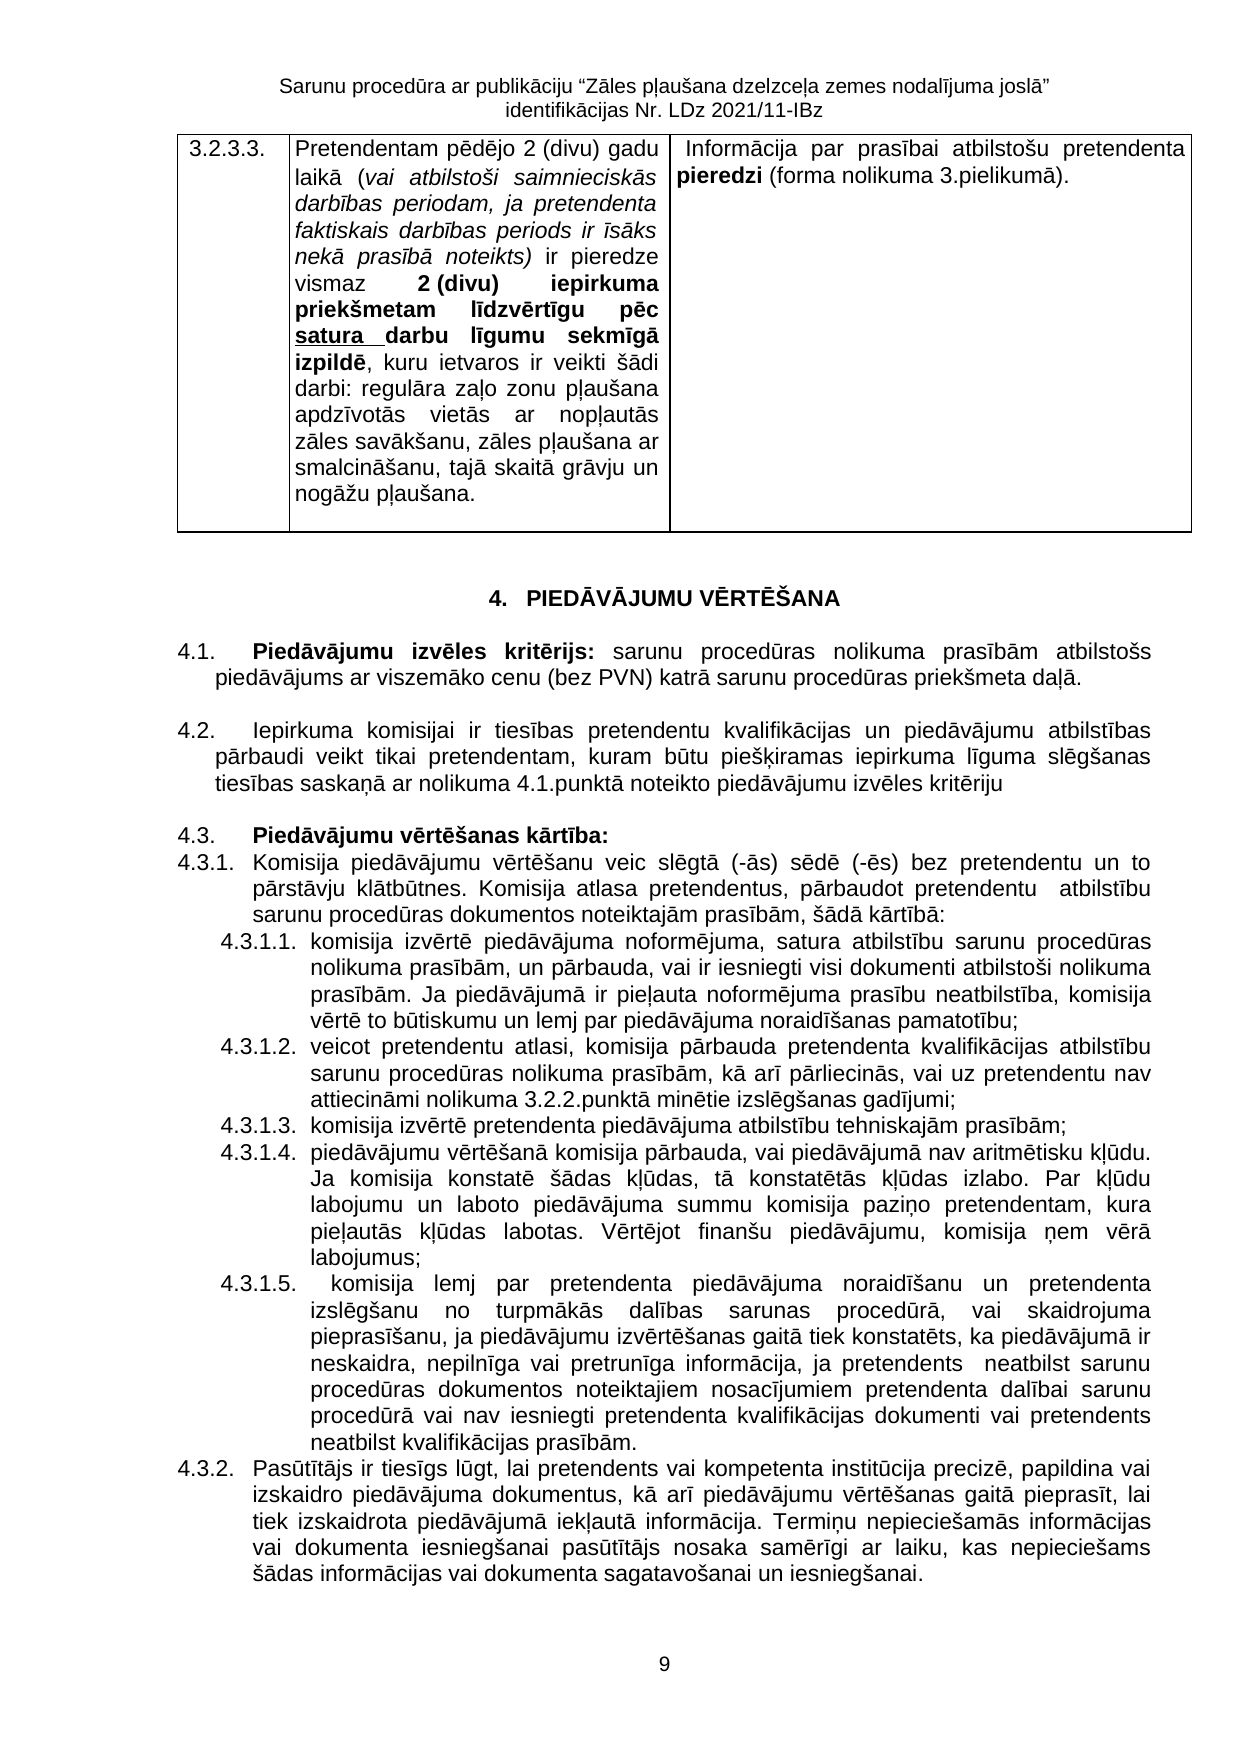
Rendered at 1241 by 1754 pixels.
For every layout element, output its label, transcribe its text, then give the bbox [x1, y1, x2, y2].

list piedāvājumu vērtēšanā komisija pārbauda, vai piedāvājumā nav aritmētisku kļūdu. Ja komisija konstatē šādas kļūdas, tā konstatētās kļūdas izlabo. Par kļūdu labojumu un laboto piedāvājuma summu komisija paziņo pretendentam, kura pieļautās kļūdas labotas. Vērtējot finanšu piedāvājumu, komisija ņem vērā labojumus; [220, 1139, 1152, 1270]
list veicot pretendentu atlasi, komisija pārbauda pretendenta kvalifikācijas atbilstību sarunu procedūras nolikuma prasībām, kā arī pārliecinās, vai uz pretendentu nav attiecināmi nolikuma 3.2.2.punktā minētie izslēgšanas gadījumi; [220, 1033, 1152, 1112]
list Piedāvājumu izvēles kritērijs: sarunu procedūras nolikuma prasībām atbilstošs piedāvājums ar viszemāko cenu (bez PVN) katrā sarunu procedūras priekšmeta daļā. [177, 638, 1152, 691]
table_cell Pretendentam pēdējo 2 (divu) gadu laikā (vai atbilstoši saimnieciskās darbības periodam, ja pretendenta faktiskais darbības periods ir īsāks nekā prasībā noteikts) ir pieredze vismaz 2 (divu) iepirkuma priekšmetam līdzvērtīgu pēc satura darbu līgumu sekmīgā izpildē, kuru ietvaros ir veikti šādi darbi: regulāra zaļo zonu pļaušana apdzīvotās vietās ar nopļautās zāles savākšanu, zāles pļaušana ar smalcināšanu, tajā skaitā grāvju un nogāžu pļaušana. [290, 135, 669, 531]
list Komisija piedāvājumu vērtēšanu veic slēgtā (-ās) sēdē (-ēs) bez pretendentu un to pārstāvju klātbūtnes. Komisija atlasa pretendentus, pārbaudot pretendentu atbilstību sarunu procedūras dokumentos noteiktajām prasībām, šādā kārtībā: [177, 849, 1152, 928]
list Pasūtītājs ir tiesīgs lūgt, lai pretendents vai kompetenta institūcija precizē, papildina vai izskaidro piedāvājuma dokumentus, kā arī piedāvājumu vērtēšanas gaitā pieprasīt, lai tiek izskaidrota piedāvājumā iekļautā informācija. Termiņu nepieciešamās informācijas vai dokumenta iesniegšanai pasūtītājs nosaka samērīgi ar laiku, kas nepieciešams šādas informācijas vai dokumenta sagatavošanai un iesniegšanai. [177, 1455, 1152, 1587]
list piedāvājumu vērtēšana [177, 585, 1152, 612]
table_cell 3.2.3.3. [178, 135, 289, 531]
list Piedāvājumu vērtēšanas kārtība: [177, 822, 1152, 849]
list komisija lemj par pretendenta piedāvājuma noraidīšanu un pretendenta izslēgšanu no turpmākās dalības sarunas procedūrā, vai skaidrojuma pieprasīšanu, ja piedāvājumu izvērtēšanas gaitā tiek konstatēts, ka piedāvājumā ir neskaidra, nepilnīga vai pretrunīga informācija, ja pretendents neatbilst sarunu procedūras dokumentos noteiktajiem nosacījumiem pretendenta dalībai sarunu procedūrā vai nav iesniegti pretendenta kvalifikācijas dokumenti vai pretendents neatbilst kvalifikācijas prasībām. [220, 1270, 1152, 1455]
table_cell Informācija par prasībai atbilstošu pretendenta pieredzi (forma nolikuma 3.pielikumā). [671, 135, 1191, 531]
list komisija izvērtē piedāvājuma noformējuma, satura atbilstību sarunu procedūras nolikuma prasībām, un pārbauda, vai ir iesniegti visi dokumenti atbilstoši nolikuma prasībām. Ja piedāvājumā ir pieļauta noformējuma prasību neatbilstība, komisija vērtē to būtiskumu un lemj par piedāvājuma noraidīšanas pamatotību; [220, 928, 1152, 1033]
list komisija izvērtē pretendenta piedāvājuma atbilstību tehniskajām prasībām; [220, 1112, 1152, 1139]
list Iepirkuma komisijai ir tiesības pretendentu kvalifikācijas un piedāvājumu atbilstības pārbaudi veikt tikai pretendentam, kuram būtu piešķiramas iepirkuma līguma slēgšanas tiesības saskaņā ar nolikuma 4.1.punktā noteikto piedāvājumu izvēles kritēriju [177, 717, 1152, 796]
